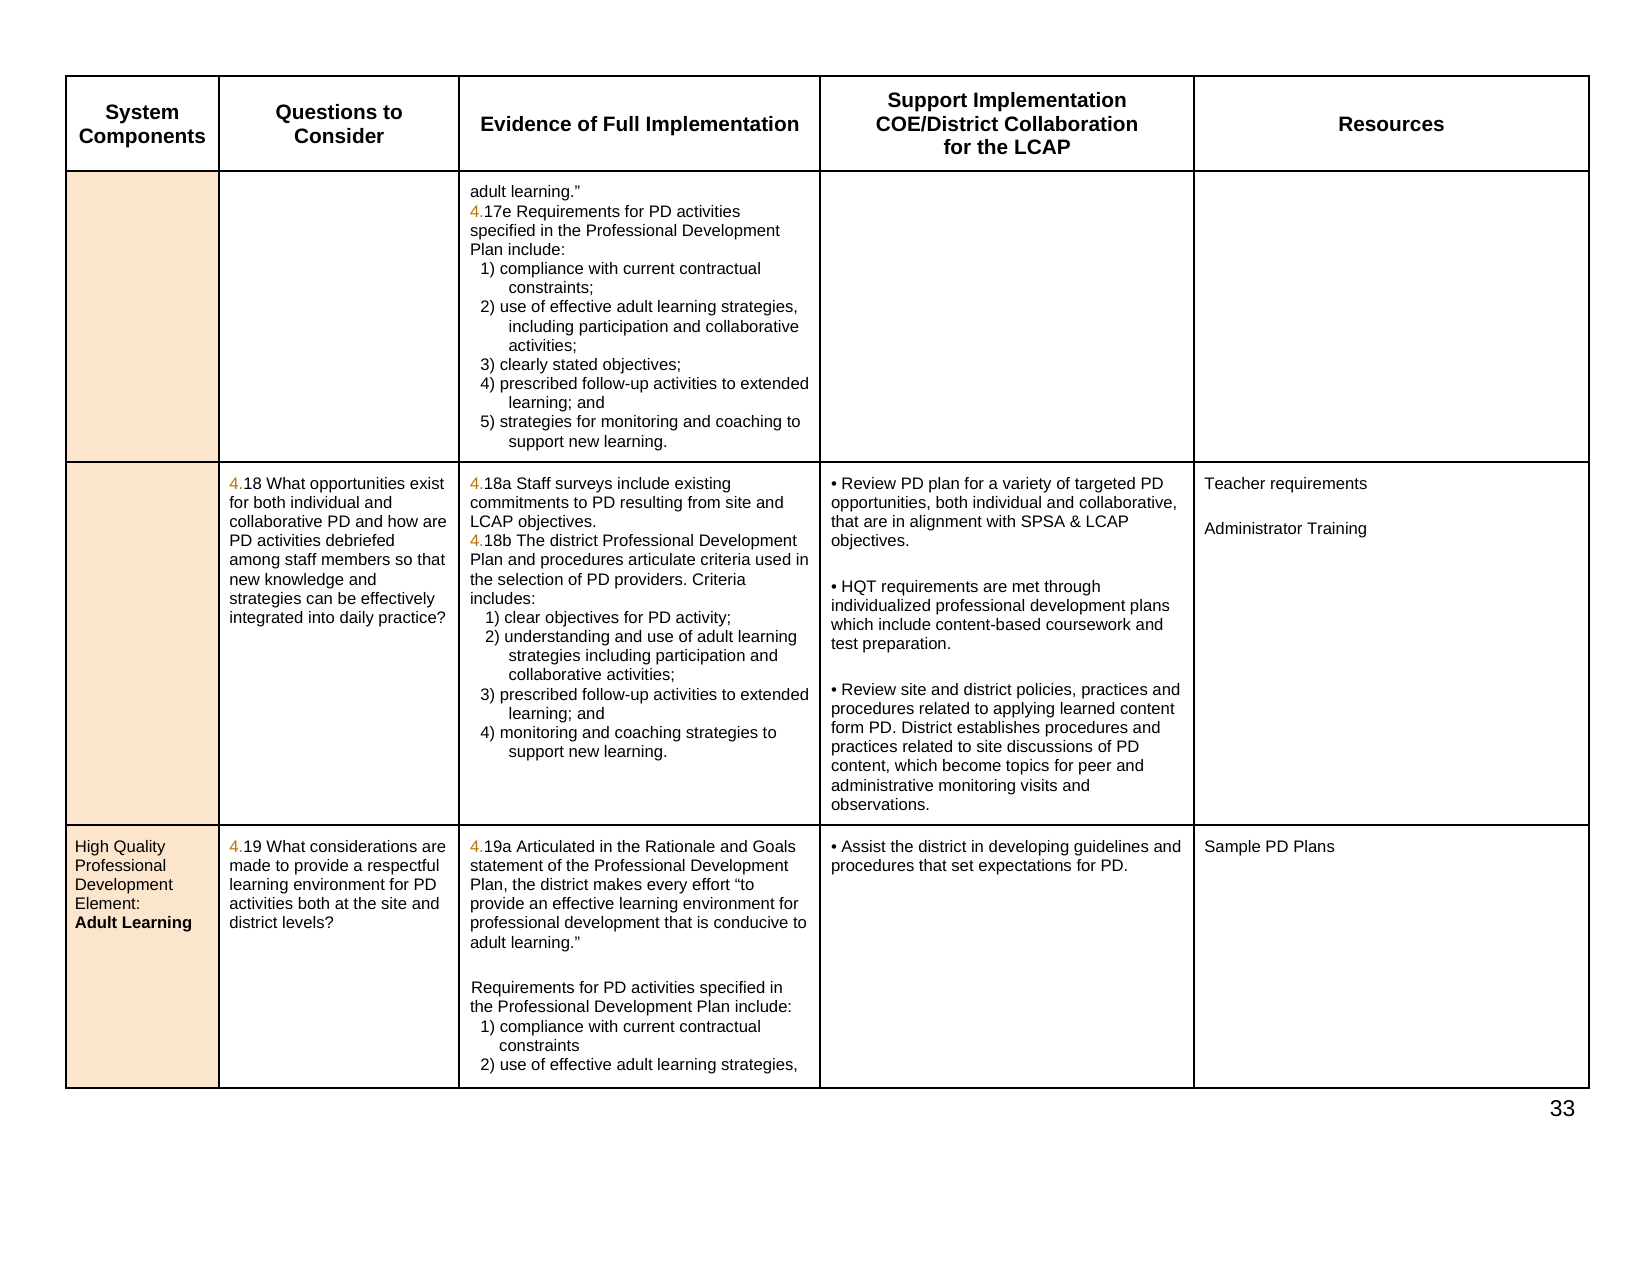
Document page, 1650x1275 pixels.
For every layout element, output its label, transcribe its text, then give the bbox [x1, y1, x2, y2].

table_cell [220, 172, 458, 461]
table_cell • Review PD plan for a variety of targeted PD opportunities, both individual and collaborative, that are in alignment with SPSA & LCAP objectives. • HQT requirements are met through individualized professional development plans which include content-based coursework and test preparation. • Review site and district policies, practices and procedures related to applying learned content form PD. District establishes procedures and practices related to site discussions of PD content, which become topics for peer and administrative monitoring visits and observations. [821, 463, 1193, 824]
table_cell 4.18a Staff surveys include existing commitments to PD resulting from site and LCAP objectives. 4.18b The district Professional Development Plan and procedures articulate criteria used in the selection of PD providers. Criteria includes: 1) clear objectives for PD activity; 2) understanding and use of adult learning strategies including participation and collaborative activities; 3) prescribed follow-up activities to extended learning; and 4) monitoring and coaching strategies to support new learning. [460, 463, 819, 824]
table_cell [67, 172, 218, 461]
table_header Questions to Consider [220, 77, 458, 170]
table_cell Teacher requirements Administrator Training [1195, 463, 1588, 824]
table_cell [821, 826, 1193, 1087]
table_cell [460, 826, 819, 1087]
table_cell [220, 826, 458, 1087]
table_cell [67, 826, 218, 1087]
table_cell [821, 172, 1193, 461]
table_header Support Implementation COE/District Collaboration for the LCAP [821, 77, 1193, 170]
table_header Evidence of Full Implementation [460, 77, 819, 170]
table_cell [460, 172, 819, 461]
table_cell Sample PD Plans [1195, 826, 1588, 1087]
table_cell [1195, 172, 1588, 461]
table_cell [67, 463, 218, 824]
table_header System Components [67, 77, 218, 170]
table_header Resources [1195, 77, 1588, 170]
table_cell 4.18 What opportunities exist for both individual and collaborative PD and how are PD activities debriefed among staff members so that new knowledge and strategies can be effectively integrated into daily practice? [220, 463, 458, 824]
